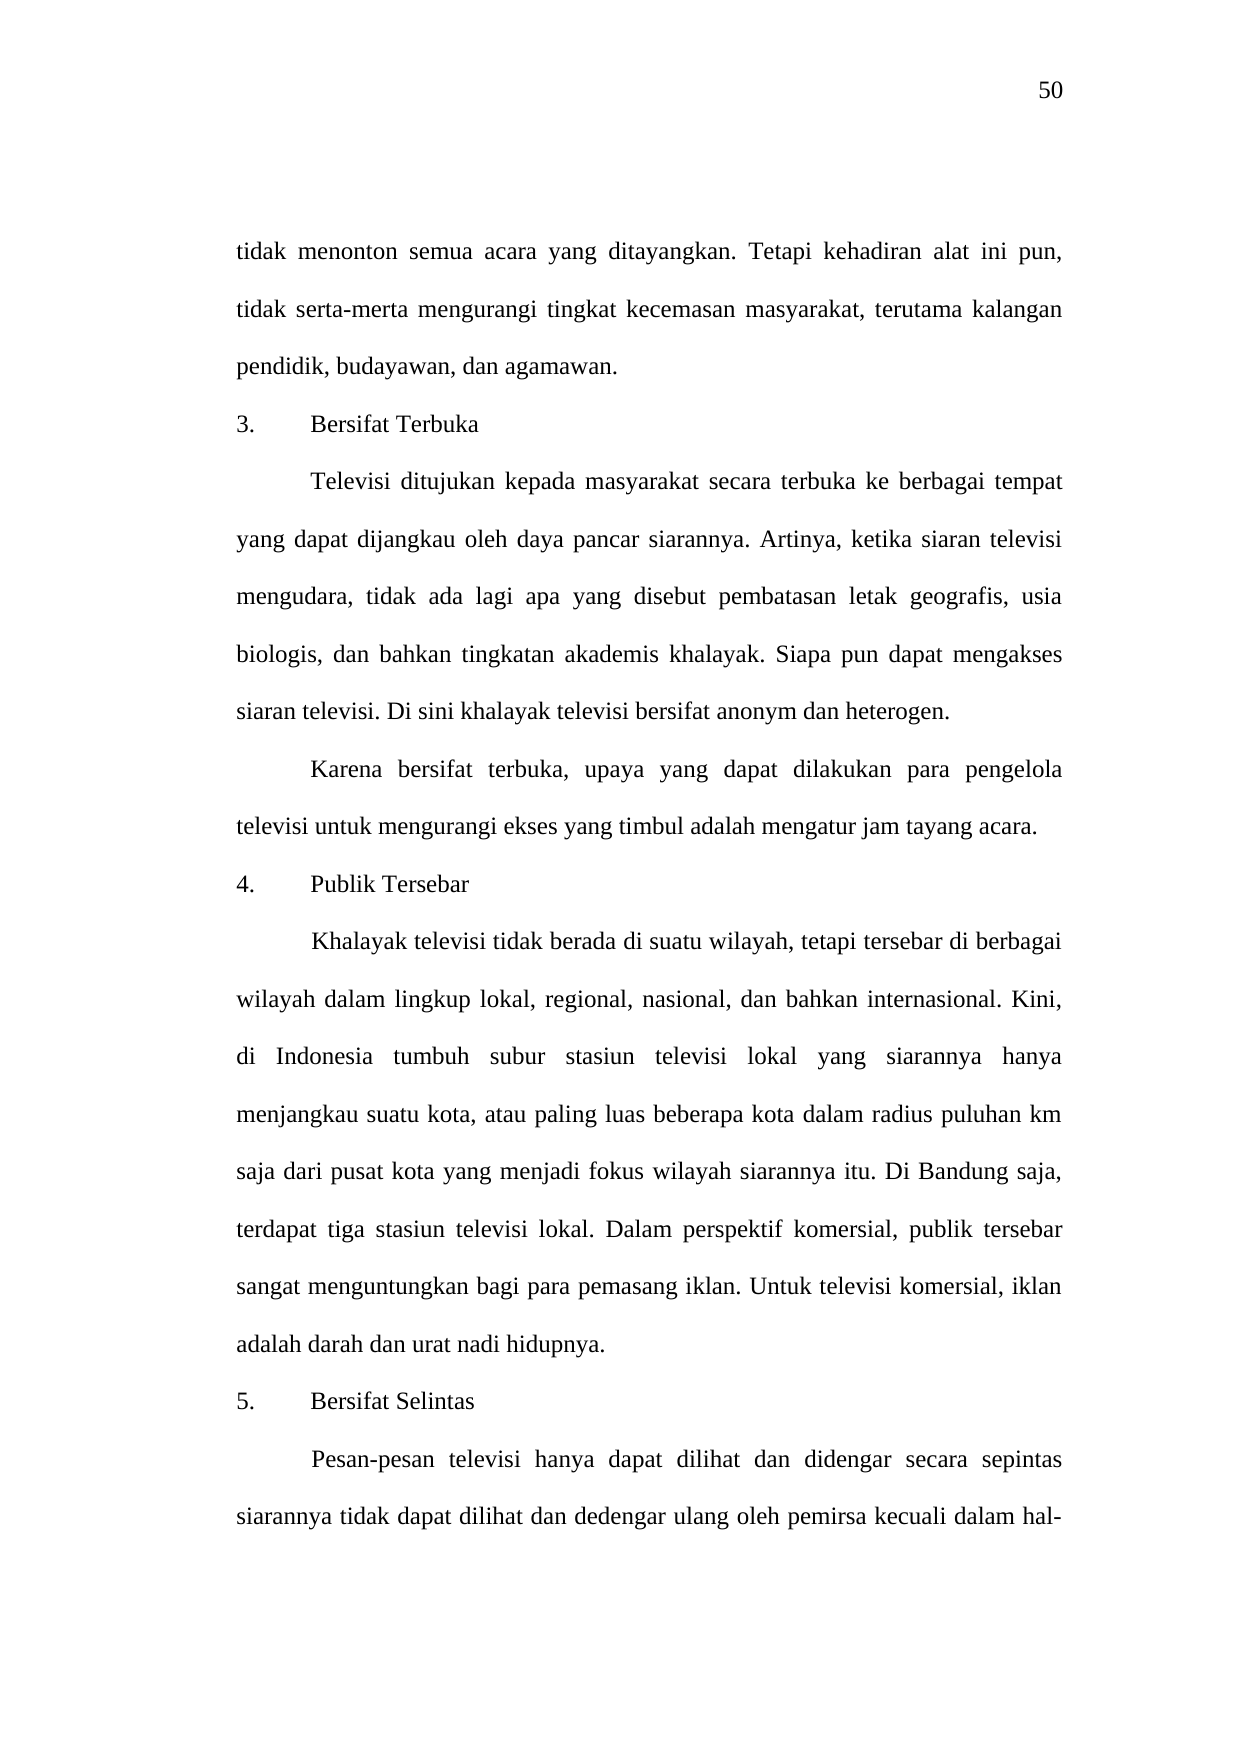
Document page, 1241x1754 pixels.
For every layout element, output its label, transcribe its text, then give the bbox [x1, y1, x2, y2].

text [236, 1444, 1063, 1530]
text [236, 236, 1063, 380]
text Karena bersifat terbuka, upaya yang dapat dilakukan para pengelola televisi untuk mengurangi ekses yang timbul adalah mengatur jam tayang acara. [236, 754, 1063, 840]
list Bersifat Selintas [236, 1386, 1063, 1415]
list Bersifat Terbuka [236, 409, 1063, 437]
list Publik Tersebar [236, 869, 1063, 897]
text Televisi ditujukan kepada masyarakat secara terbuka ke berbagai tempat yang dapat dijangkau oleh daya pancar siarannya. Artinya, ketika siaran televisi mengudara, tidak ada lagi apa yang disebut pembatasan letak geografis, usia biologis, dan bahkan tingkatan akademis khalayak. Siapa pun dapat mengakses siaran televisi. Di sini khalayak televisi bersifat anonym dan heterogen. [236, 466, 1063, 725]
text Khalayak televisi tidak berada di suatu wilayah, tetapi tersebar di berbagai wilayah dalam lingkup lokal, regional, nasional, dan bahkan internasional. Kini, di Indonesia tumbuh subur stasiun televisi lokal yang siarannya hanya menjangkau suatu kota, atau paling luas beberapa kota dalam radius puluhan km saja dari pusat kota yang menjadi fokus wilayah siarannya itu. Di Bandung saja, terdapat tiga stasiun televisi lokal. Dalam perspektif komersial, publik tersebar sangat menguntungkan bagi para pemasang iklan. Untuk televisi komersial, iklan adalah darah dan urat nadi hidupnya. [236, 926, 1063, 1357]
